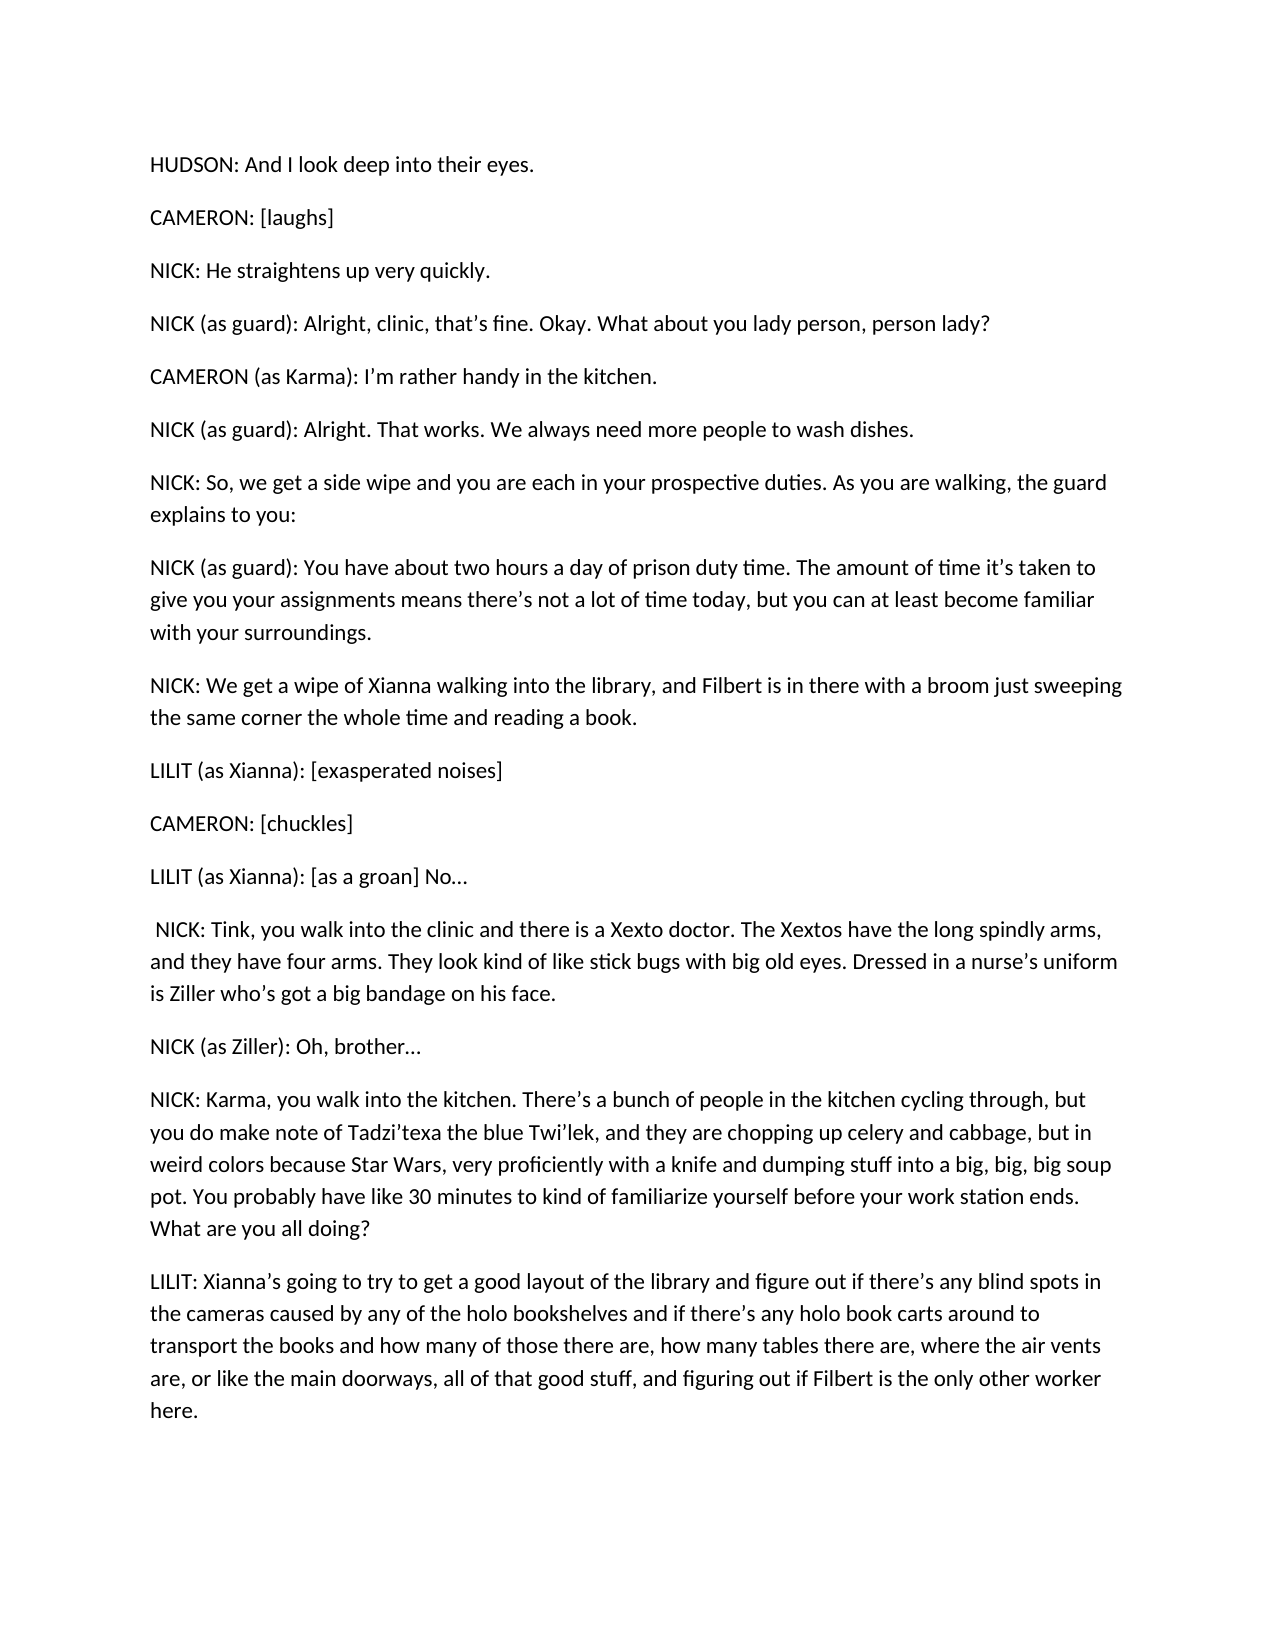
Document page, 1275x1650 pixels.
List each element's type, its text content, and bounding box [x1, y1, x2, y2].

text NICK: He straightens up very quickly. [150, 256, 1125, 284]
text NICK: We get a wipe of Xianna walking into the library, and Filbert is in there with a broom just sweeping the same corner the whole time and reading a book. [150, 671, 1125, 731]
text HUDSON: And I look deep into their eyes. [150, 150, 1125, 178]
text NICK: So, we get a side wipe and you are each in your prospective duties. As you are walking, the guard explains to you: [150, 468, 1125, 528]
text NICK: Tink, you walk into the clinic and there is a Xexto doctor. The Xextos have the long spindly arms, and they have four arms. They look kind of like stick bugs with big old eyes. Dressed in a nurse’s uniform is Ziller who’s got a big bandage on his face. [150, 915, 1125, 1007]
text NICK: Karma, you walk into the kitchen. There’s a bunch of people in the kitchen cycling through, but you do make note of Tadzi’texa the blue Twi’lek, and they are chopping up celery and cabbage, but in weird colors because Star Wars, very proficiently with a knife and dumping stuff into a big, big, big soup pot. You probably have like 30 minutes to kind of familiarize yourself before your work station ends. What are you all doing? [150, 1085, 1125, 1242]
text CAMERON: [chuckles] [150, 809, 1125, 837]
text LILIT: Xianna’s going to try to get a good layout of the library and figure out if there’s any blind spots in the cameras caused by any of the holo bookshelves and if there’s any holo book carts around to transport the books and how many of those there are, how many tables there are, where the air vents are, or like the main doorways, all of that good stuff, and figuring out if Filbert is the only other worker here. [150, 1267, 1125, 1424]
text NICK (as Ziller): Oh, brother… [150, 1032, 1125, 1060]
text NICK (as guard): Alright. That works. We always need more people to wash dishes. [150, 415, 1125, 443]
text LILIT (as Xianna): [exasperated noises] [150, 756, 1125, 784]
text CAMERON (as Karma): I’m rather handy in the kitchen. [150, 362, 1125, 390]
text CAMERON: [laughs] [150, 203, 1125, 231]
text LILIT (as Xianna): [as a groan] No… [150, 862, 1125, 890]
text NICK (as guard): You have about two hours a day of prison duty time. The amount of time it’s taken to give you your assignments means there’s not a lot of time today, but you can at least become familiar with your surroundings. [150, 553, 1125, 646]
text NICK (as guard): Alright, clinic, that’s fine. Okay. What about you lady person, person lady? [150, 309, 1125, 337]
